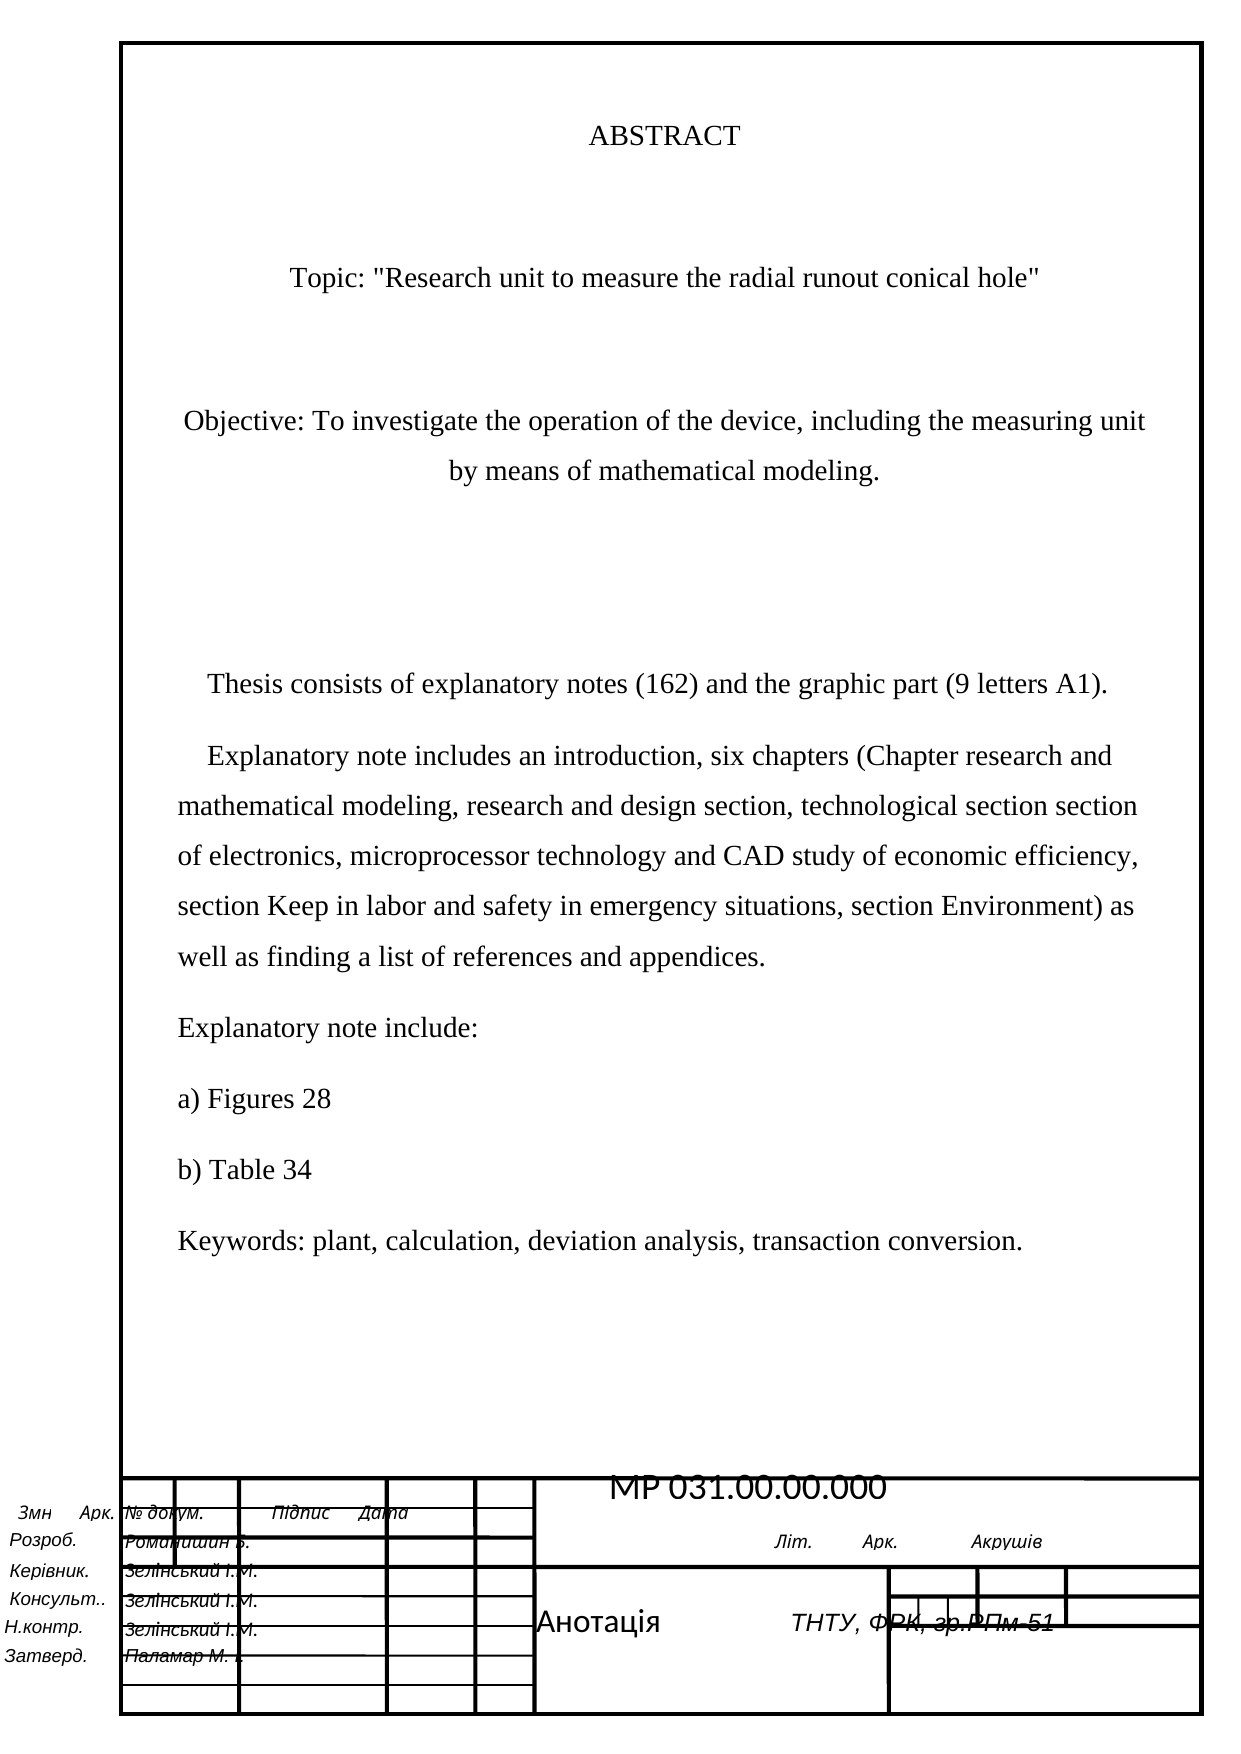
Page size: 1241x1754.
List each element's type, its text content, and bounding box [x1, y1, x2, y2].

text ABSTRACT [177, 118, 1152, 152]
text b) Table 34 [177, 1152, 1152, 1186]
text Topic: "Research unit to measure the radial runout conical hole" [177, 260, 1152, 294]
text Explanatory note includes an introduction, six chapters (Chapter research and mathematical modeling, research and design section, technological section section of electronics, microprocessor technology and CAD study of economic efficiency, section Keep in labor and safety in emergency situations, section Environment) as well as finding a list of references and appendices. [177, 738, 1152, 972]
text Thesis consists of explanatory notes (162) and the graphic part (9 letters A1). [177, 666, 1152, 700]
text Keywords: plant, calculation, deviation analysis, transaction conversion. [177, 1223, 1152, 1257]
text Objective: To investigate the operation of the device, including the measuring unit by means of mathematical modeling. [177, 403, 1152, 487]
text a) Figures 28 [177, 1081, 1152, 1115]
text Explanatory note include: [177, 1010, 1152, 1043]
